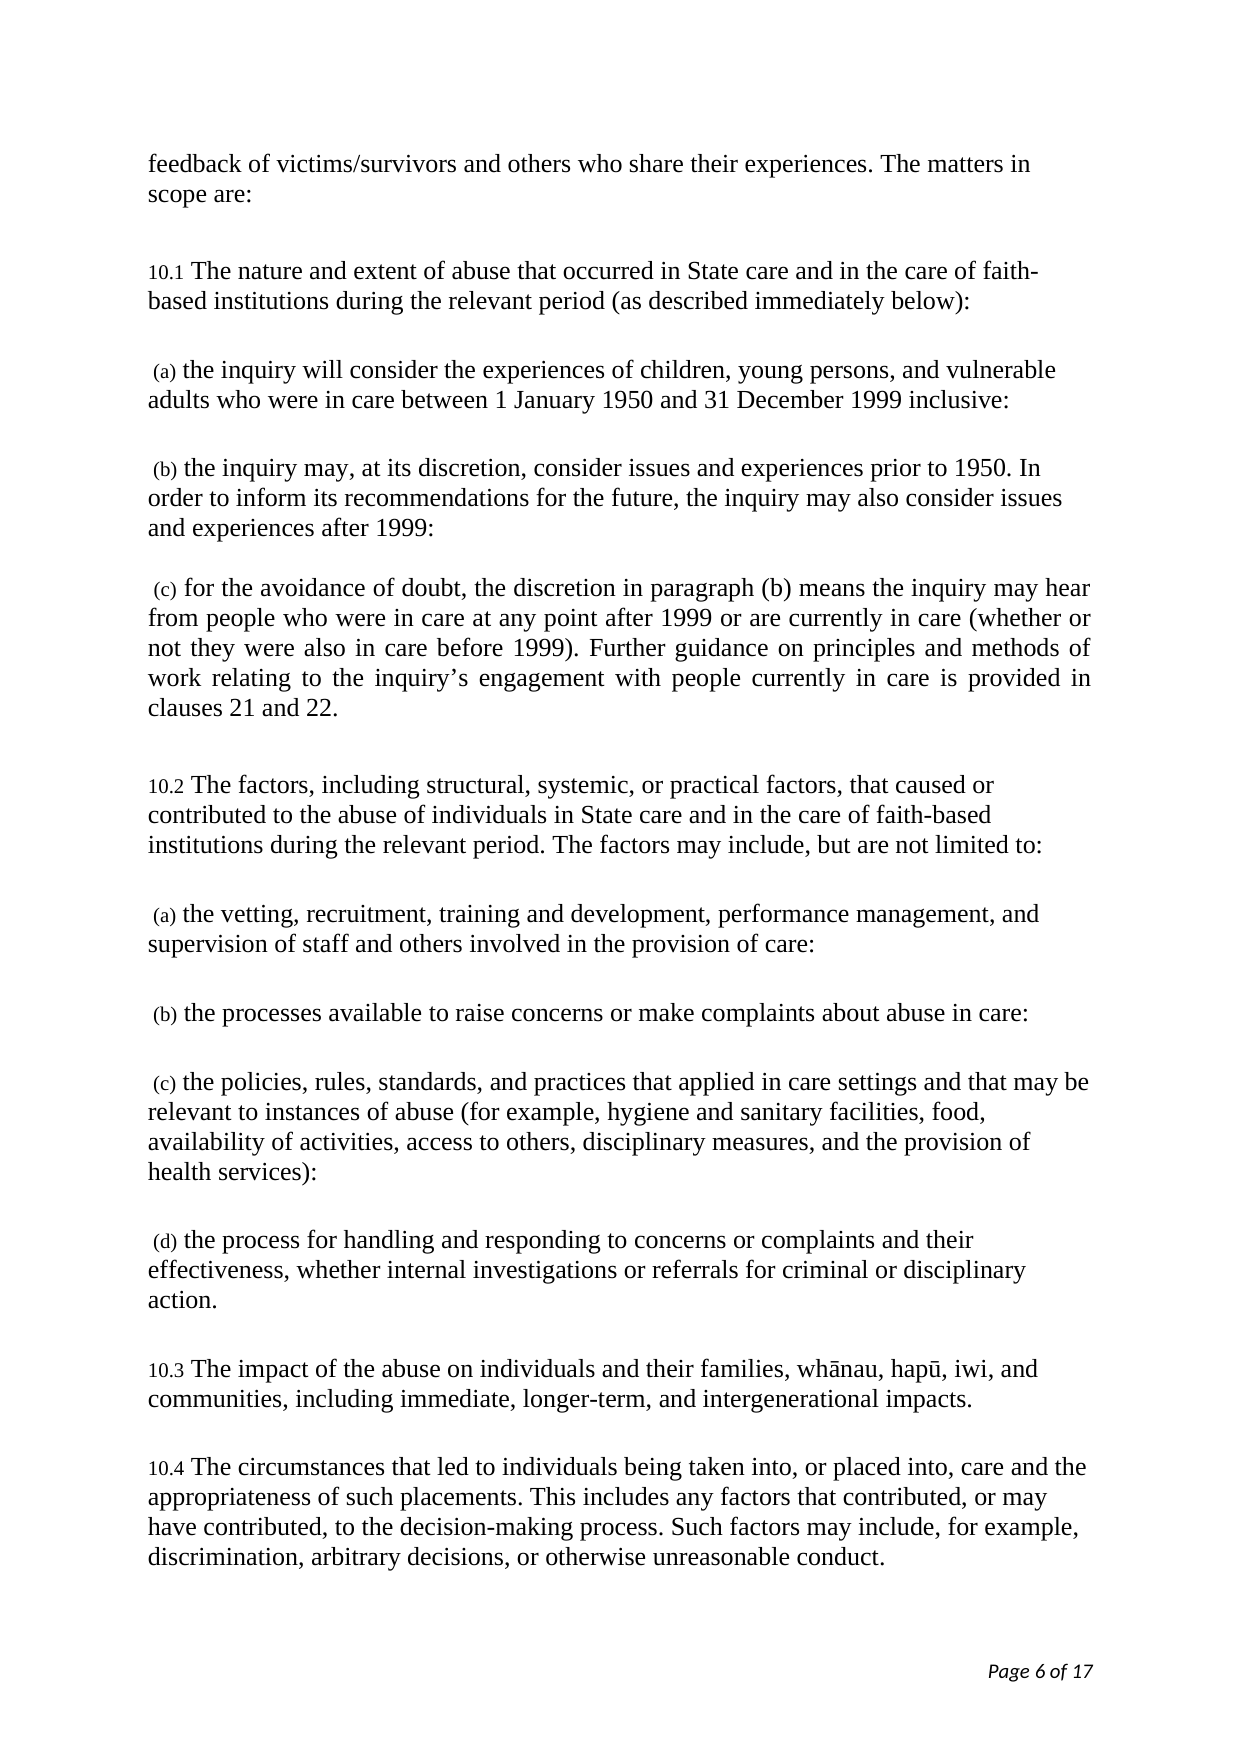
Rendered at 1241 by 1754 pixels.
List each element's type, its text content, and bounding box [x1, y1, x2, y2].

text (c) for the avoidance of doubt, the discretion in paragraph (b) means the inquiry may hear from people who were in care at any point after 1999 or are currently in care (whether or not they were also in care before 1999). Further guidance on principles and methods of work relating to the inquiry’s engagement with people currently in care is provided in clauses 21 and 22. [148, 572, 1092, 722]
text (b) the processes available to raise concerns or make complaints about abuse in care: [148, 997, 1092, 1027]
text 10.2 The factors, including structural, systemic, or practical factors, that caused or contributed to the abuse of individuals in State care and in the care of faith-based institutions during the relevant period. The factors may include, but are not limited to: [148, 769, 1092, 859]
text (a) the inquiry will consider the experiences of children, young persons, and vulnerable adults who were in care between 1 January 1950 and 31 December 1999 inclusive: [148, 354, 1092, 414]
text 10.4 The circumstances that led to individuals being taken into, or placed into, care and the appropriateness of such placements. This includes any factors that contributed, or may have contributed, to the decision-making process. Such factors may include, for example, discrimination, arbitrary decisions, or otherwise unreasonable conduct. [148, 1451, 1092, 1571]
text (c) the policies, rules, standards, and practices that applied in care settings and that may be relevant to instances of abuse (for example, hygiene and sanitary facilities, food, availability of activities, access to others, disciplinary measures, and the provision of health services): [148, 1066, 1092, 1186]
text (d) the process for handling and responding to concerns or complaints and their effectiveness, whether internal investigations or referrals for criminal or disciplinary action. [148, 1224, 1092, 1314]
text 10.1 The nature and extent of abuse that occurred in State care and in the care of faith-based institutions during the relevant period (as described immediately below): [148, 255, 1092, 315]
text (a) the vetting, recruitment, training and development, performance management, and supervision of staff and others involved in the provision of care: [148, 898, 1092, 958]
text (b) the inquiry may, at its discretion, consider issues and experiences prior to 1950. In order to inform its recommendations for the future, the inquiry may also consider issues and experiences after 1999: [148, 452, 1092, 542]
text 10.3 The impact of the abuse on individuals and their families, whānau, hapū, iwi, and communities, including immediate, longer-term, and intergenerational impacts. [148, 1353, 1092, 1413]
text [148, 148, 1092, 208]
